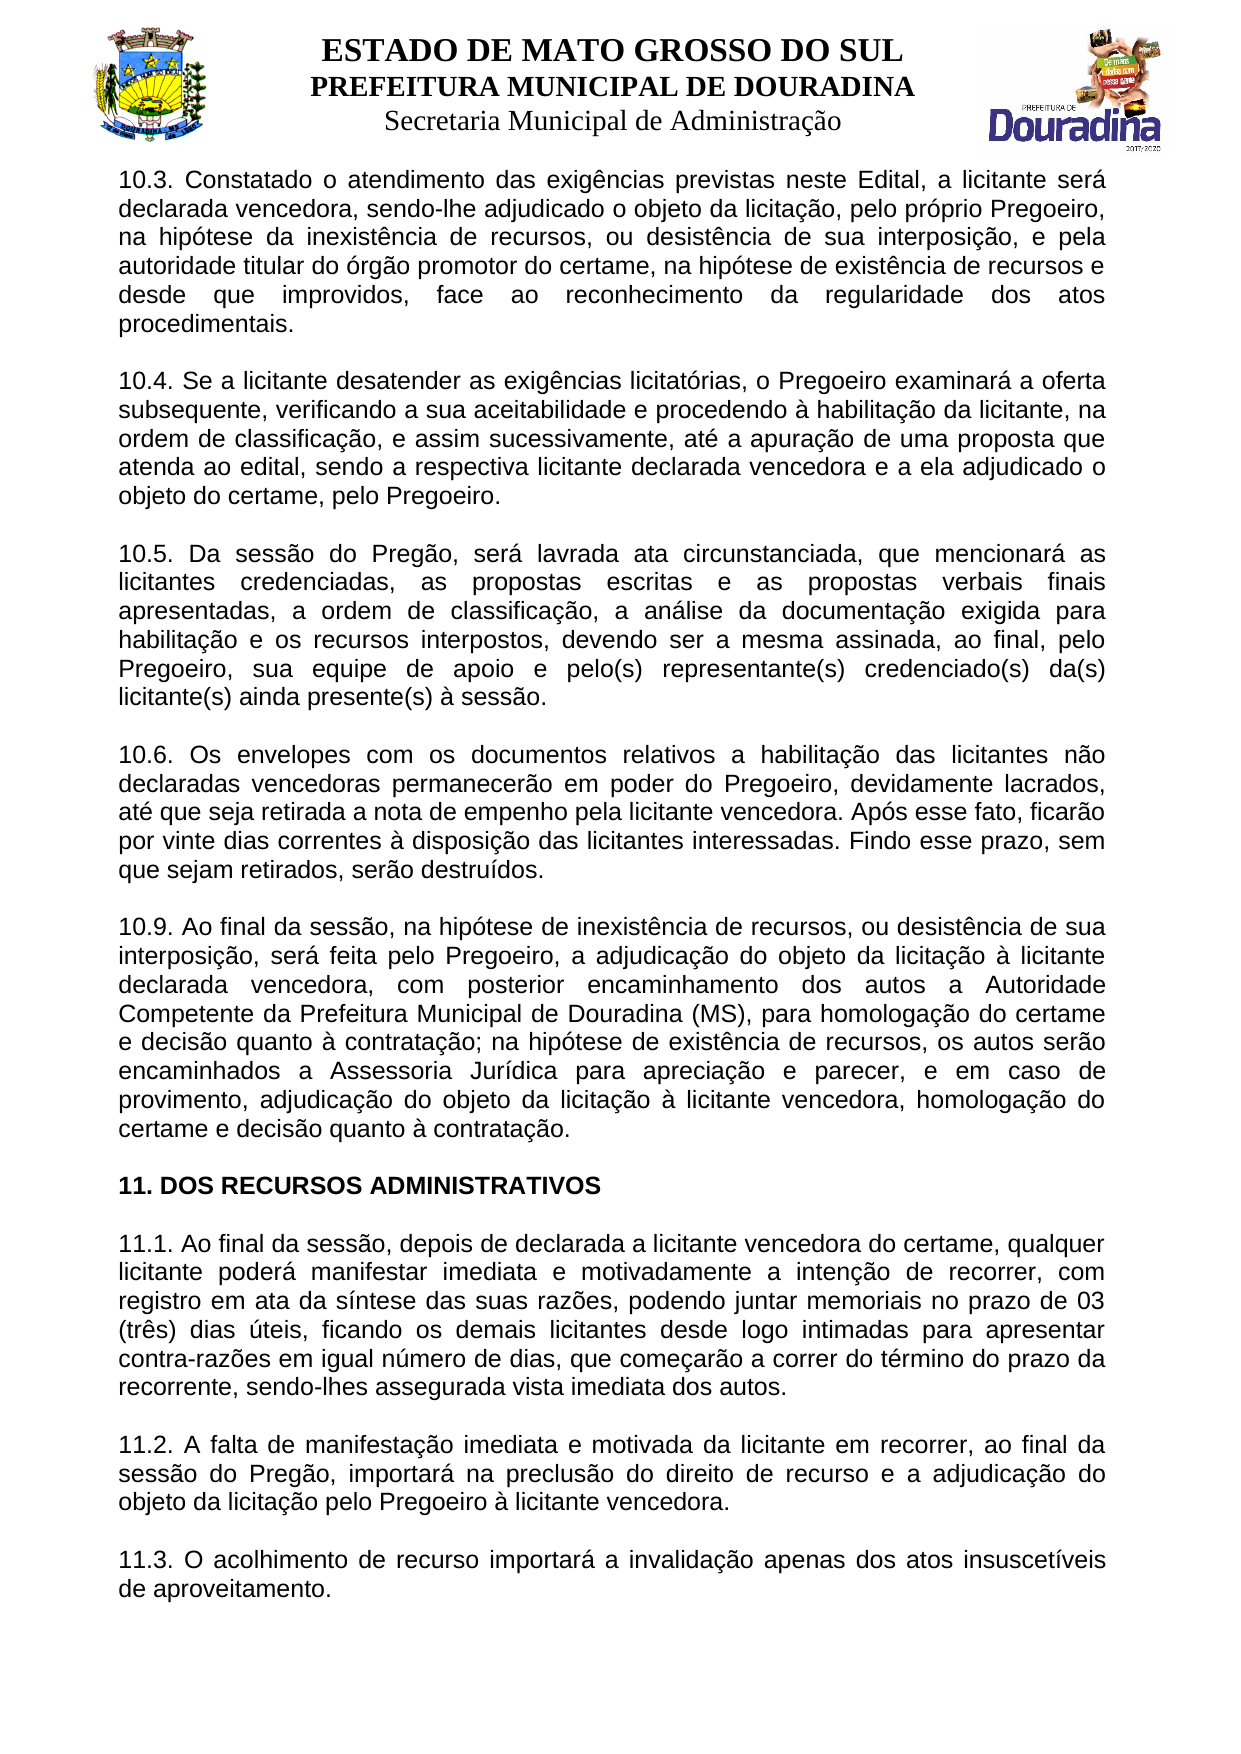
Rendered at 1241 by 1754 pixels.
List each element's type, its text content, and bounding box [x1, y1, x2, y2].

picture [83, 14, 215, 152]
text 11.1. Ao final da sessão, depois de declarada a licitante vencedora do certame, qualquer licitante poderá manifestar imediata e motivadamente a intenção de recorrer, com registro em ata da síntese das suas razões, podendo juntar memoriais no prazo de 03 (três) dias úteis, ficando os demais licitantes desde logo intimadas para apresentar contra-razões em igual número de dias, que começarão a correr do término do prazo da recorrente, sendo-lhes assegurada vista imediata dos autos. [118, 1229, 1107, 1401]
text 10.6. Os envelopes com os documentos relativos a habilitação das licitantes não declaradas vencedoras permanecerão em poder do Pregoeiro, devidamente lacrados, até que seja retirada a nota de empenho pela licitante vencedora. Após esse fato, ficarão por vinte dias correntes à disposição das licitantes interessadas. Findo esse prazo, sem que sejam retirados, serão destruídos. [118, 740, 1107, 884]
text 11.3. O acolhimento de recurso importará a invalidação apenas dos atos insuscetíveis de aproveitamento. [118, 1545, 1107, 1602]
text 10.3. Constatado o atendimento das exigências previstas neste Edital, a licitante será declarada vencedora, sendo-lhe adjudicado o objeto da licitação, pelo próprio Pregoeiro, na hipótese da inexistência de recursos, ou desistência de sua interposição, e pela autoridade titular do órgão promotor do certame, na hipótese de existência de recursos e desde que improvidos, face ao reconhecimento da regularidade dos atos procedimentais. [118, 165, 1107, 337]
text 10.5. Da sessão do Pregão, será lavrada ata circunstanciada, que mencionará as licitantes credenciadas, as propostas escritas e as propostas verbais finais apresentadas, a ordem de classificação, a análise da documentação exigida para habilitação e os recursos interpostos, devendo ser a mesma assinada, ao final, pelo Pregoeiro, sua equipe de apoio e pelo(s) representante(s) credenciado(s) da(s) licitante(s) ainda presente(s) à sessão. [118, 539, 1107, 711]
text 10.4. Se a licitante desatender as exigências licitatórias, o Pregoeiro examinará a oferta subsequente, verificando a sua aceitabilidade e procedendo à habilitação da licitante, na ordem de classificação, e assim sucessivamente, até a apuração de uma proposta que atenda ao edital, sendo a respectiva licitante declarada vencedora e a ela adjudicado o objeto do certame, pelo Pregoeiro. [118, 366, 1107, 510]
text 11. DOS RECURSOS ADMINISTRATIVOS [118, 1171, 1107, 1200]
text 11.2. A falta de manifestação imediata e motivada da licitante em recorrer, ao final da sessão do Pregão, importará na preclusão do direito de recurso e a adjudicação do objeto da licitação pelo Pregoeiro à licitante vencedora. [118, 1430, 1107, 1516]
picture [978, 25, 1171, 155]
text 10.9. Ao final da sessão, na hipótese de inexistência de recursos, ou desistência de sua interposição, será feita pelo Pregoeiro, a adjudicação do objeto da licitação à licitante declarada vencedora, com posterior encaminhamento dos autos a Autoridade Competente da Prefeitura Municipal de Douradina (MS), para homologação do certame e decisão quanto à contratação; na hipótese de existência de recursos, os autos serão encaminhados a Assessoria Jurídica para apreciação e parecer, e em caso de provimento, adjudicação do objeto da licitação à licitante vencedora, homologação do certame e decisão quanto à contratação. [118, 912, 1107, 1142]
